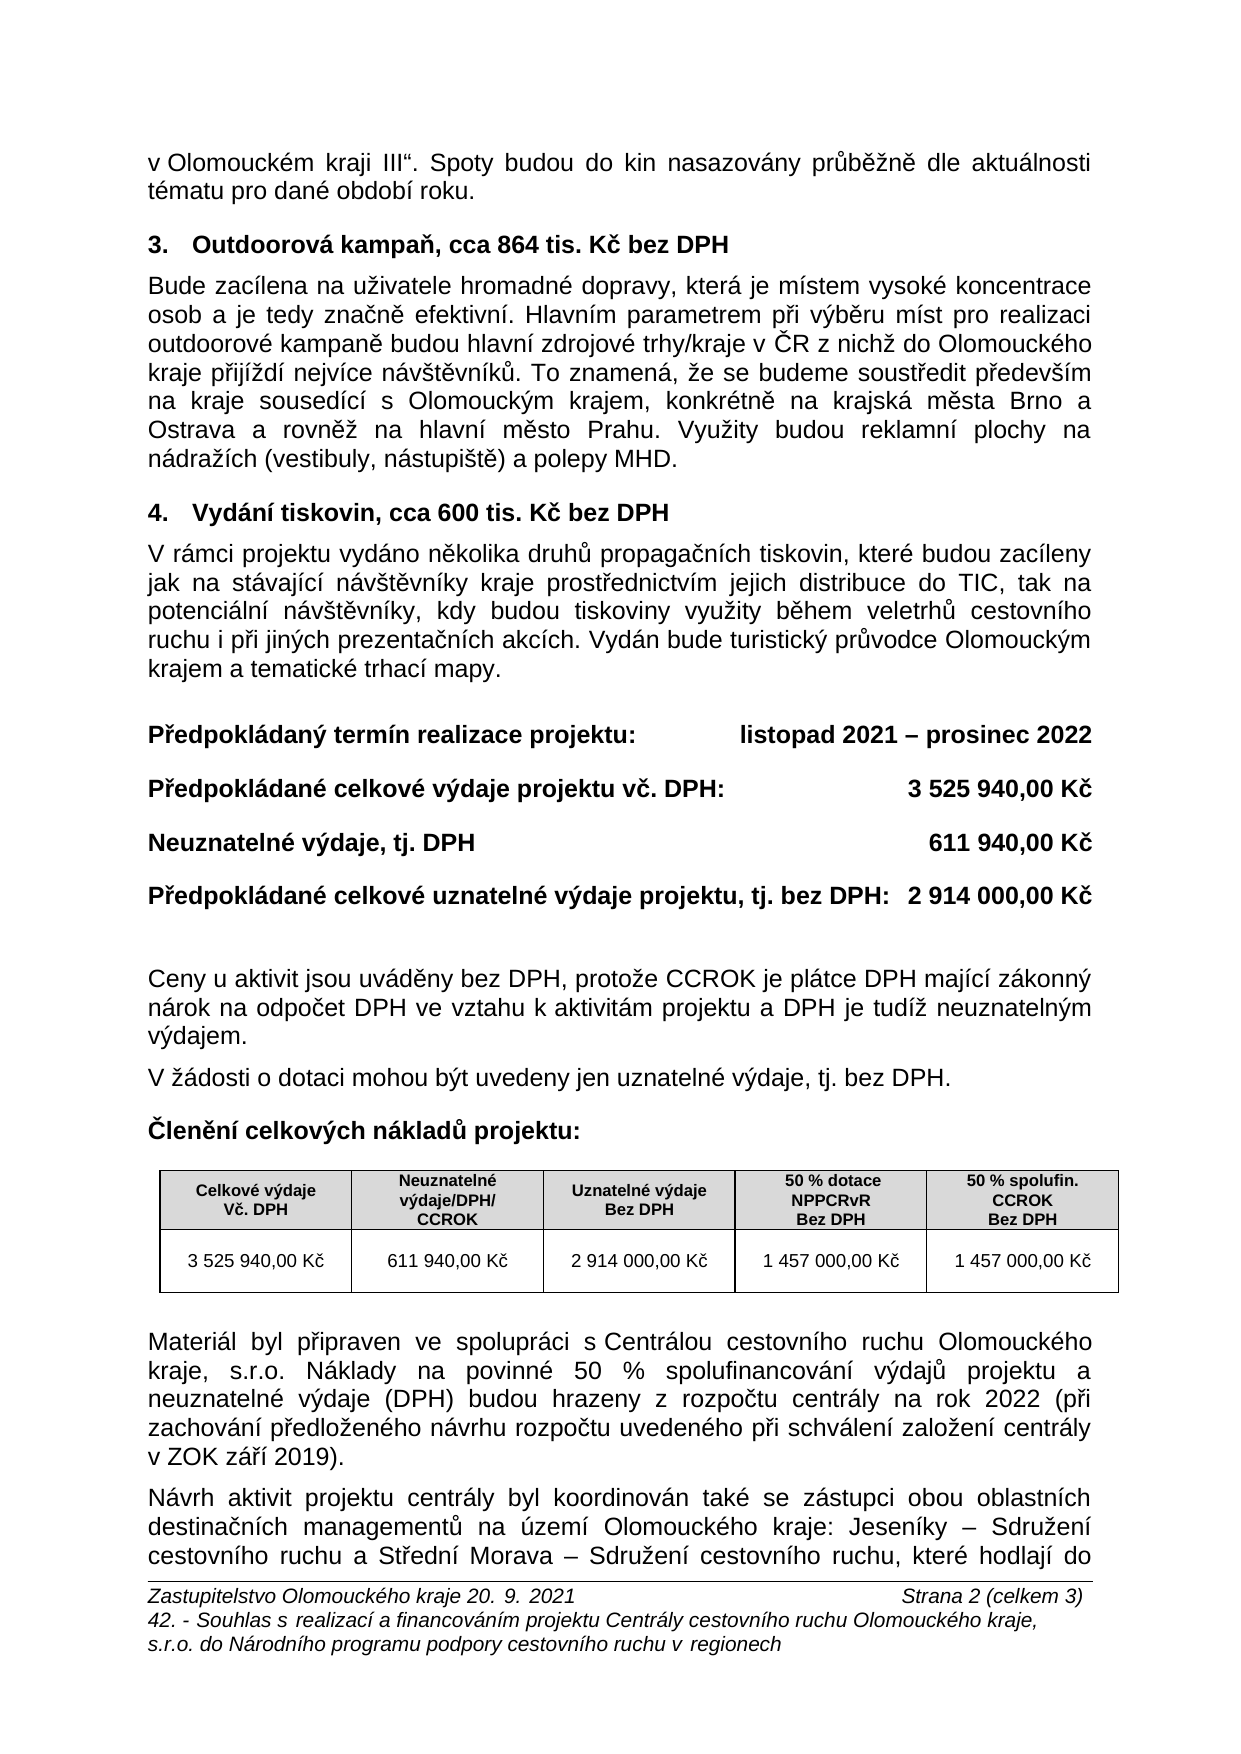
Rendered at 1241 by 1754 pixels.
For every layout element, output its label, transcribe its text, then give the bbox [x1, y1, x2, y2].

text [148, 1483, 1093, 1569]
text Předpokládané celkové uznatelné výdaje projektu, tj. bez DPH: 2 914 000,00 Kč [148, 881, 1093, 910]
table_cell 1 457 000,00 Kč [736, 1230, 926, 1292]
table_header Celkové výdaje Vč. DPH [161, 1171, 351, 1229]
table_cell 3 525 940,00 Kč [161, 1230, 351, 1292]
text Materiál byl připraven ve spolupráci s Centrálou cestovního ruchu Olomouckého kraje, s.r.o. Náklady na povinné 50 % spolufinancování výdajů projektu a neuznatelné výdaje (DPH) budou hrazeny z rozpočtu centrály na rok 2022 (při zachování předloženého návrhu rozpočtu uvedeného při schválení založení centrály v ZOK září 2019). [148, 1327, 1093, 1471]
text Neuznatelné výdaje, tj. DPH 611 940,00 Kč [148, 828, 1093, 856]
table_header Neuznatelné výdaje/DPH/ CCROK [352, 1171, 543, 1229]
text Ceny u aktivit jsou uváděny bez DPH, protože CCROK je plátce DPH mající zákonný nárok na odpočet DPH ve vztahu k aktivitám projektu a DPH je tudíž neuznatelným výdajem. [148, 964, 1093, 1050]
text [148, 148, 1093, 205]
list Vydání tiskovin, cca 600 tis. Kč bez DPH [148, 498, 1093, 526]
table_header Uznatelné výdaje Bez DPH [544, 1171, 734, 1229]
text Bude zacílena na uživatele hromadné dopravy, která je místem vysoké koncentrace osob a je tedy značně efektivní. Hlavním parametrem při výběru míst pro realizaci outdoorové kampaně budou hlavní zdrojové trhy/kraje v ČR z nichž do Olomouckého kraje přijíždí nejvíce návštěvníků. To znamená, že se budeme soustředit především na kraje sousedící s Olomouckým krajem, konkrétně na krajská města Brno a Ostrava a rovněž na hlavní město Prahu. Využity budou reklamní plochy na nádražích (vestibuly, nástupiště) a polepy MHD. [148, 271, 1093, 473]
list Outdoorová kampaň, cca 864 tis. Kč bez DPH [148, 230, 1093, 259]
table_header 50 % dotace NPPCRvR Bez DPH [736, 1171, 926, 1229]
table_header 50 % spolufin. CCROK Bez DPH [927, 1171, 1118, 1229]
text Předpokládaný termín realizace projektu: listopad 2021 – prosinec 2022 [148, 720, 1093, 749]
text V žádosti o dotaci mohou být uvedeny jen uznatelné výdaje, tj. bez DPH. [148, 1063, 1093, 1091]
table_cell 1 457 000,00 Kč [927, 1230, 1118, 1292]
list V rámci projektu vydáno několika druhů propagačních tiskovin, které budou zacíleny jak na stávající návštěvníky kraje prostřednictvím jejich distribuce do TIC, tak na potenciální návštěvníky, kdy budou tiskoviny využity během veletrhů cestovního ruchu i při jiných prezentačních akcích. Vydán bude turistický průvodce Olomouckým krajem a tematické trhací mapy. [148, 539, 1093, 683]
table_cell 2 914 000,00 Kč [544, 1230, 734, 1292]
table_cell 611 940,00 Kč [352, 1230, 543, 1292]
text Předpokládané celkové výdaje projektu vč. DPH: 3 525 940,00 Kč [148, 774, 1093, 803]
text Členění celkových nákladů projektu: [148, 1116, 1093, 1145]
